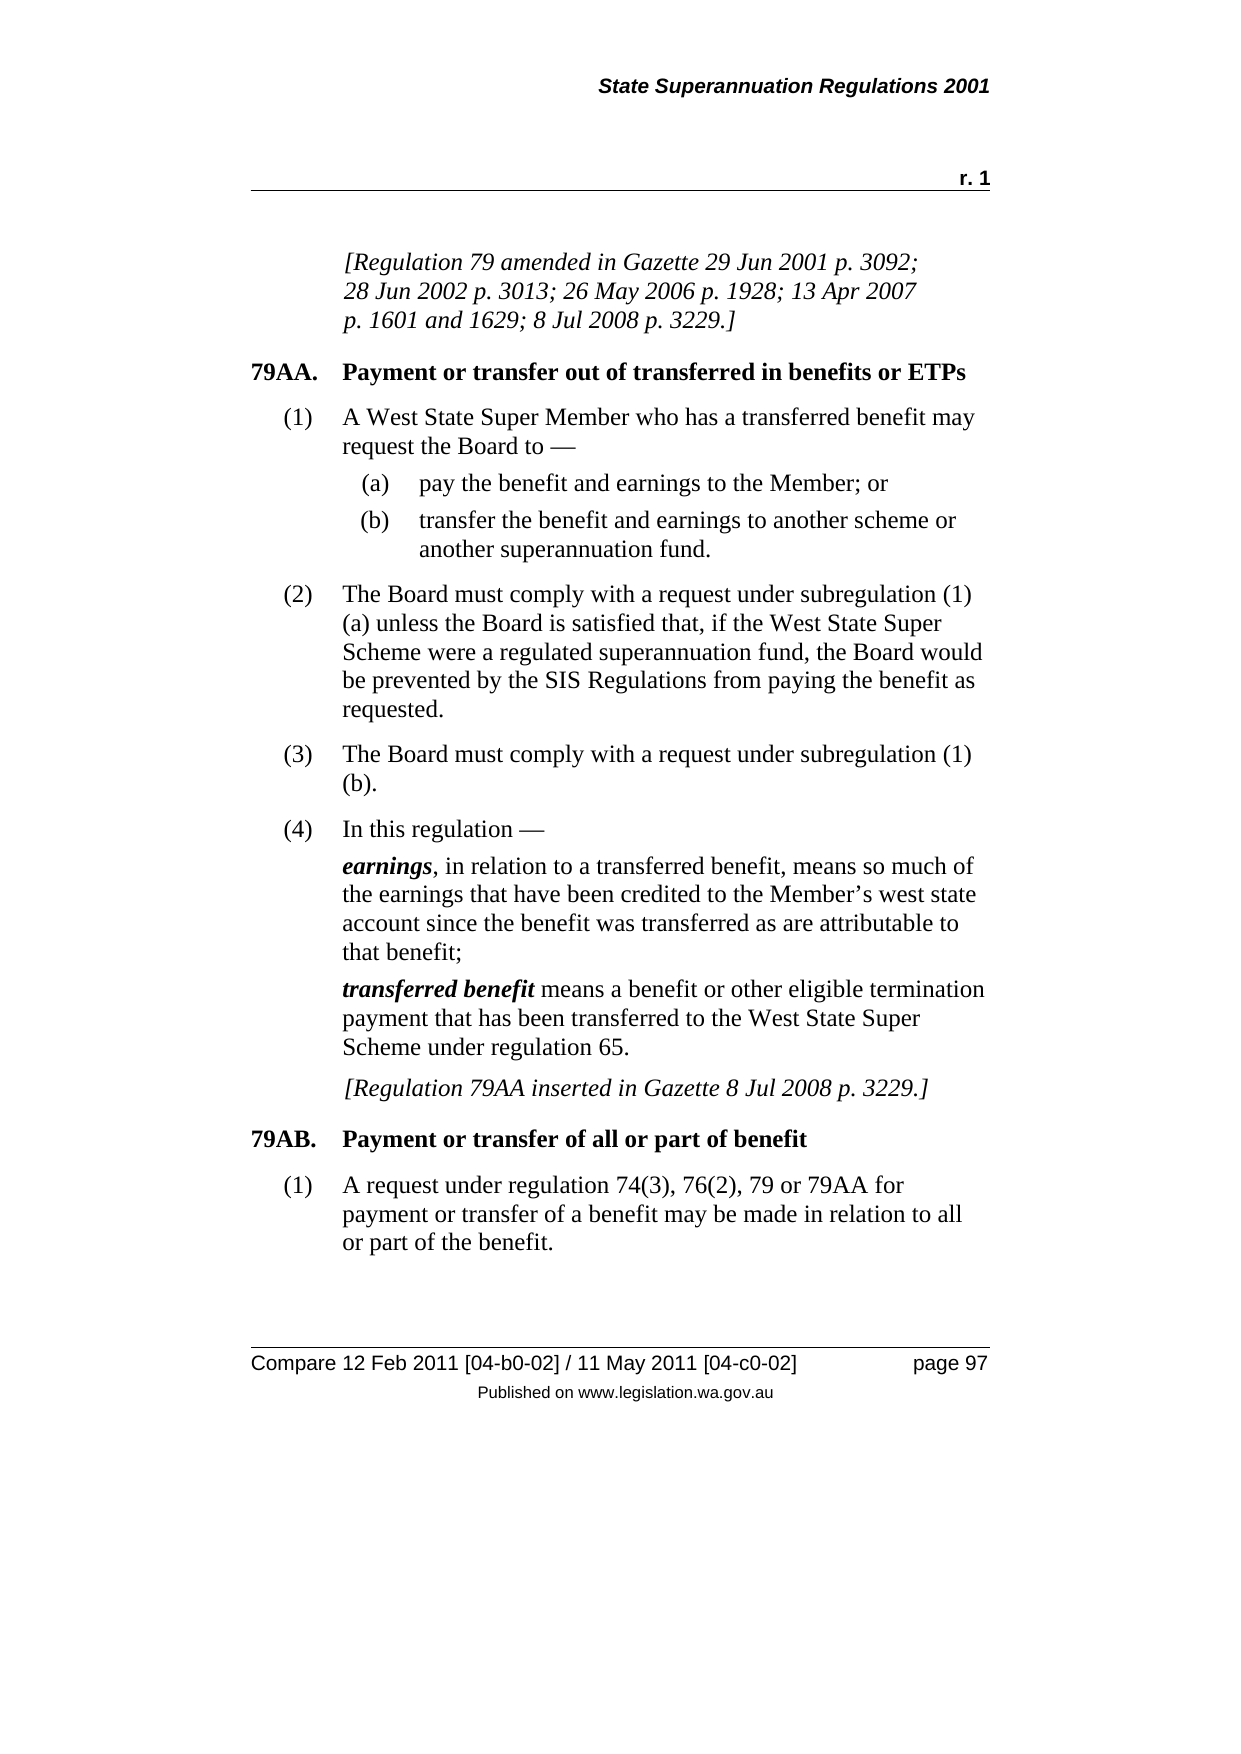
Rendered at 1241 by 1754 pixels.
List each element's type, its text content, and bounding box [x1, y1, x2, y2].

text (1) A West State Super Member who has a transferred benefit may request the Board to — [251, 402, 990, 459]
text (4) In this regulation — [251, 814, 990, 842]
text (a) pay the benefit and earnings to the Member; or [251, 468, 990, 497]
text (3) The Board must comply with a request under subregulation (1)(b). [251, 739, 990, 797]
text earnings, in relation to a transferred benefit, means so much of the earnings that have been credited to the Member’s west state account since the benefit was transferred as are attributable to that benefit; [251, 851, 990, 966]
subtitle 79AB. Payment or transfer of all or part of benefit [251, 1124, 990, 1153]
text (b) transfer the benefit and earnings to another scheme or another superannuation fund. [251, 505, 990, 562]
text (1) A request under regulation 74(3), 76(2), 79 or 79AA for payment or transfer of a benefit may be made in relation to all or part of the benefit. [251, 1170, 990, 1256]
text [Regulation 79 amended in Gazette 29 Jun 2001 p. 3092; 28 Jun 2002 p. 3013; 26 May 2006 p. 1928; 13 Apr 2007 p. 1601 and 1629; 8 Jul 2008 p. 3229.] [251, 247, 990, 334]
text [Regulation 79AA inserted in Gazette 8 Jul 2008 p. 3229.] [251, 1073, 990, 1102]
text transferred benefit means a benefit or other eligible termination payment that has been transferred to the West State Super Scheme under regulation 65. [251, 974, 990, 1060]
subtitle 79AA. Payment or transfer out of transferred in benefits or ETPs [251, 357, 990, 385]
text (2) The Board must comply with a request under subregulation (1)(a) unless the Board is satisfied that, if the West State Super Scheme were a regulated superannuation fund, the Board would be prevented by the SIS Regulations from paying the benefit as requested. [251, 579, 990, 723]
